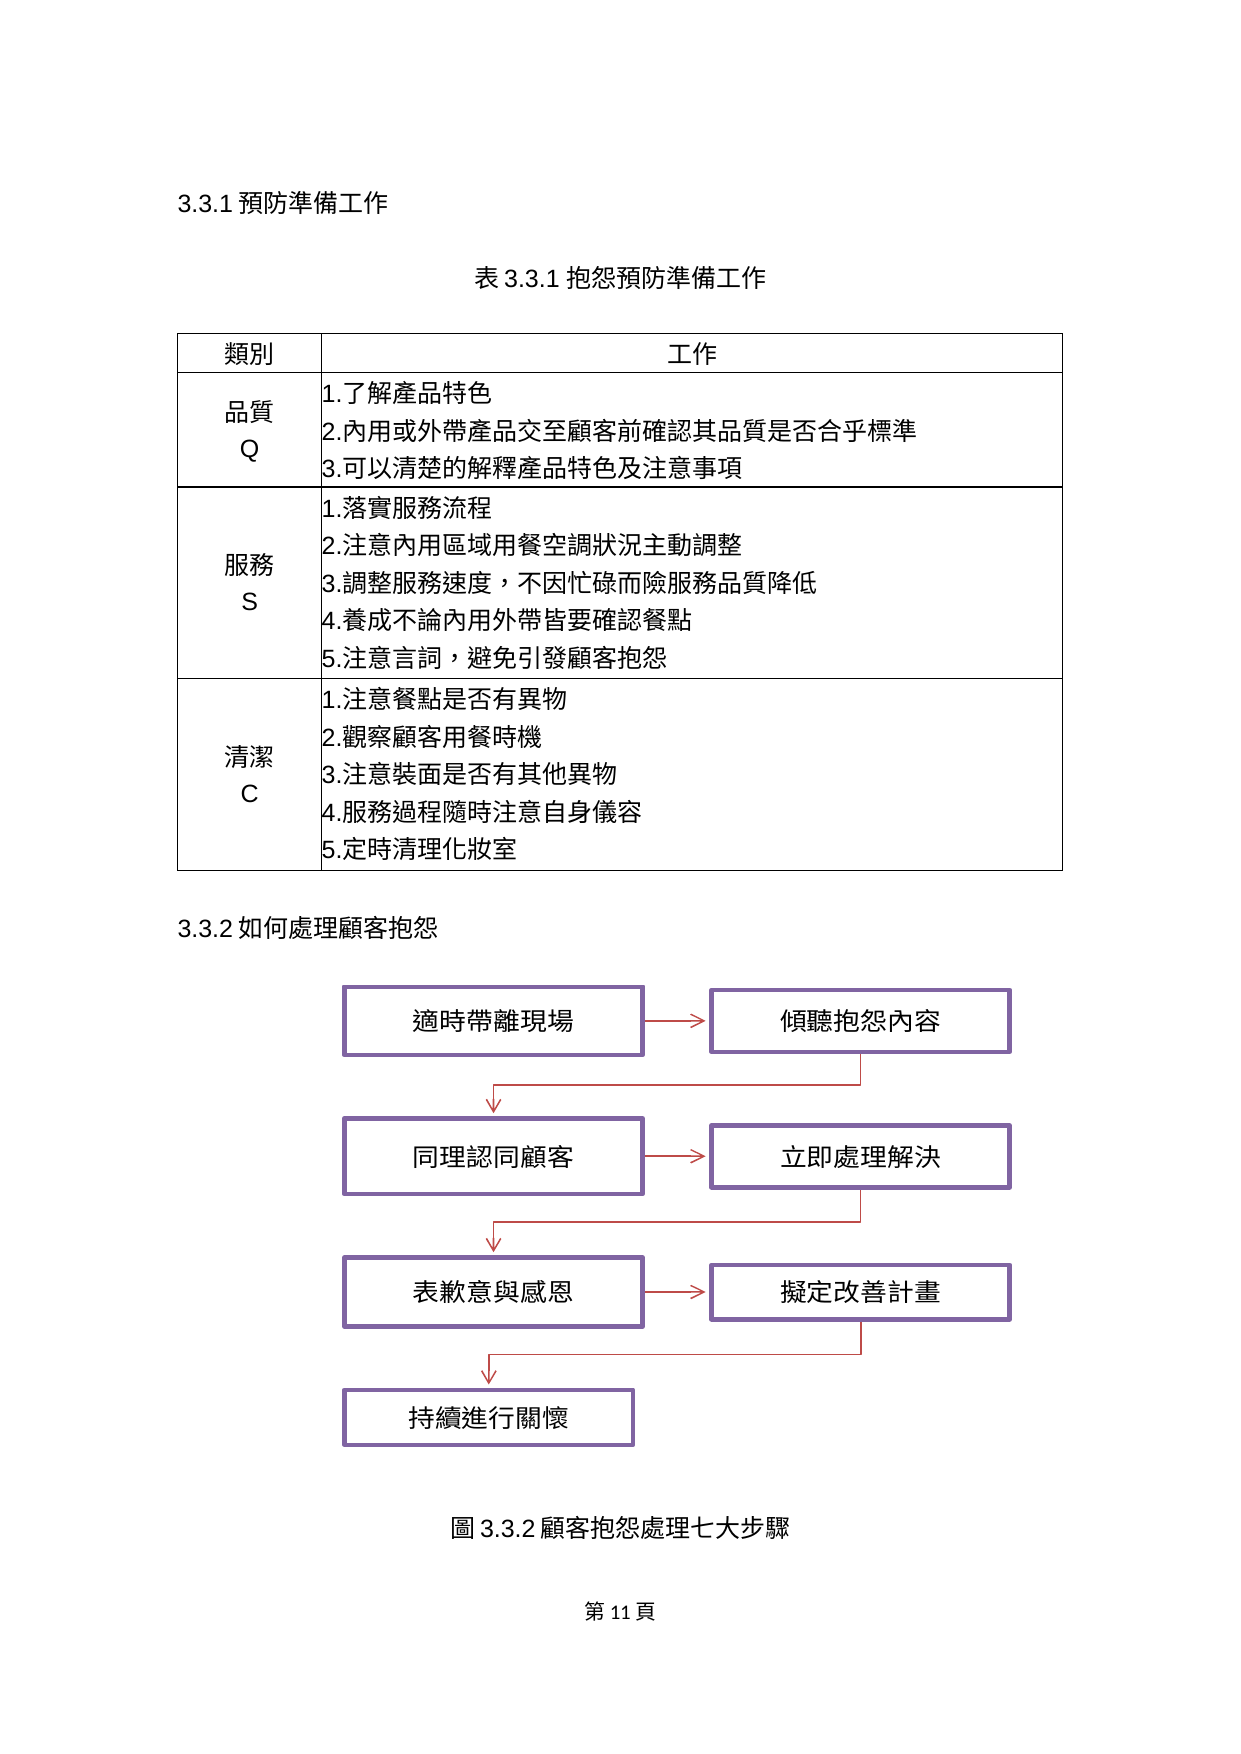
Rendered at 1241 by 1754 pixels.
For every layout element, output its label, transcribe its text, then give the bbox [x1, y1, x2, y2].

table_header 工作 [322, 334, 1062, 372]
text 3.3.1預防準備工作 [177, 183, 1063, 221]
table_header 類別 [178, 334, 321, 372]
text 3.3.2如何處理顧客抱怨 [177, 908, 1063, 946]
table_cell 1.注意餐點是否有異物 2.觀察顧客用餐時機 3.注意裝面是否有其他異物 4.服務過程隨時注意自身儀容 5.定時清理化妝室 [322, 679, 1062, 870]
text 圖3.3.2顧客抱怨處理七大步驟 [177, 1508, 1063, 1546]
table_cell 清潔 C [178, 679, 321, 870]
table_cell 1.了解產品特色 2.內用或外帶產品交至顧客前確認其品質是否合乎標準 3.可以清楚的解釋產品特色及注意事項 [322, 373, 1062, 486]
text 表3.3.1 抱怨預防準備工作 [177, 258, 1063, 296]
table_cell 1.落實服務流程 2.注意內用區域用餐空調狀況主動調整 3.調整服務速度，不因忙碌而險服務品質降低 4.養成不論內用外帶皆要確認餐點 5.注意言詞，避免引發顧客抱怨 [322, 488, 1062, 678]
table_cell 服務 S [178, 488, 321, 678]
table_cell 品質 Q [178, 373, 321, 486]
